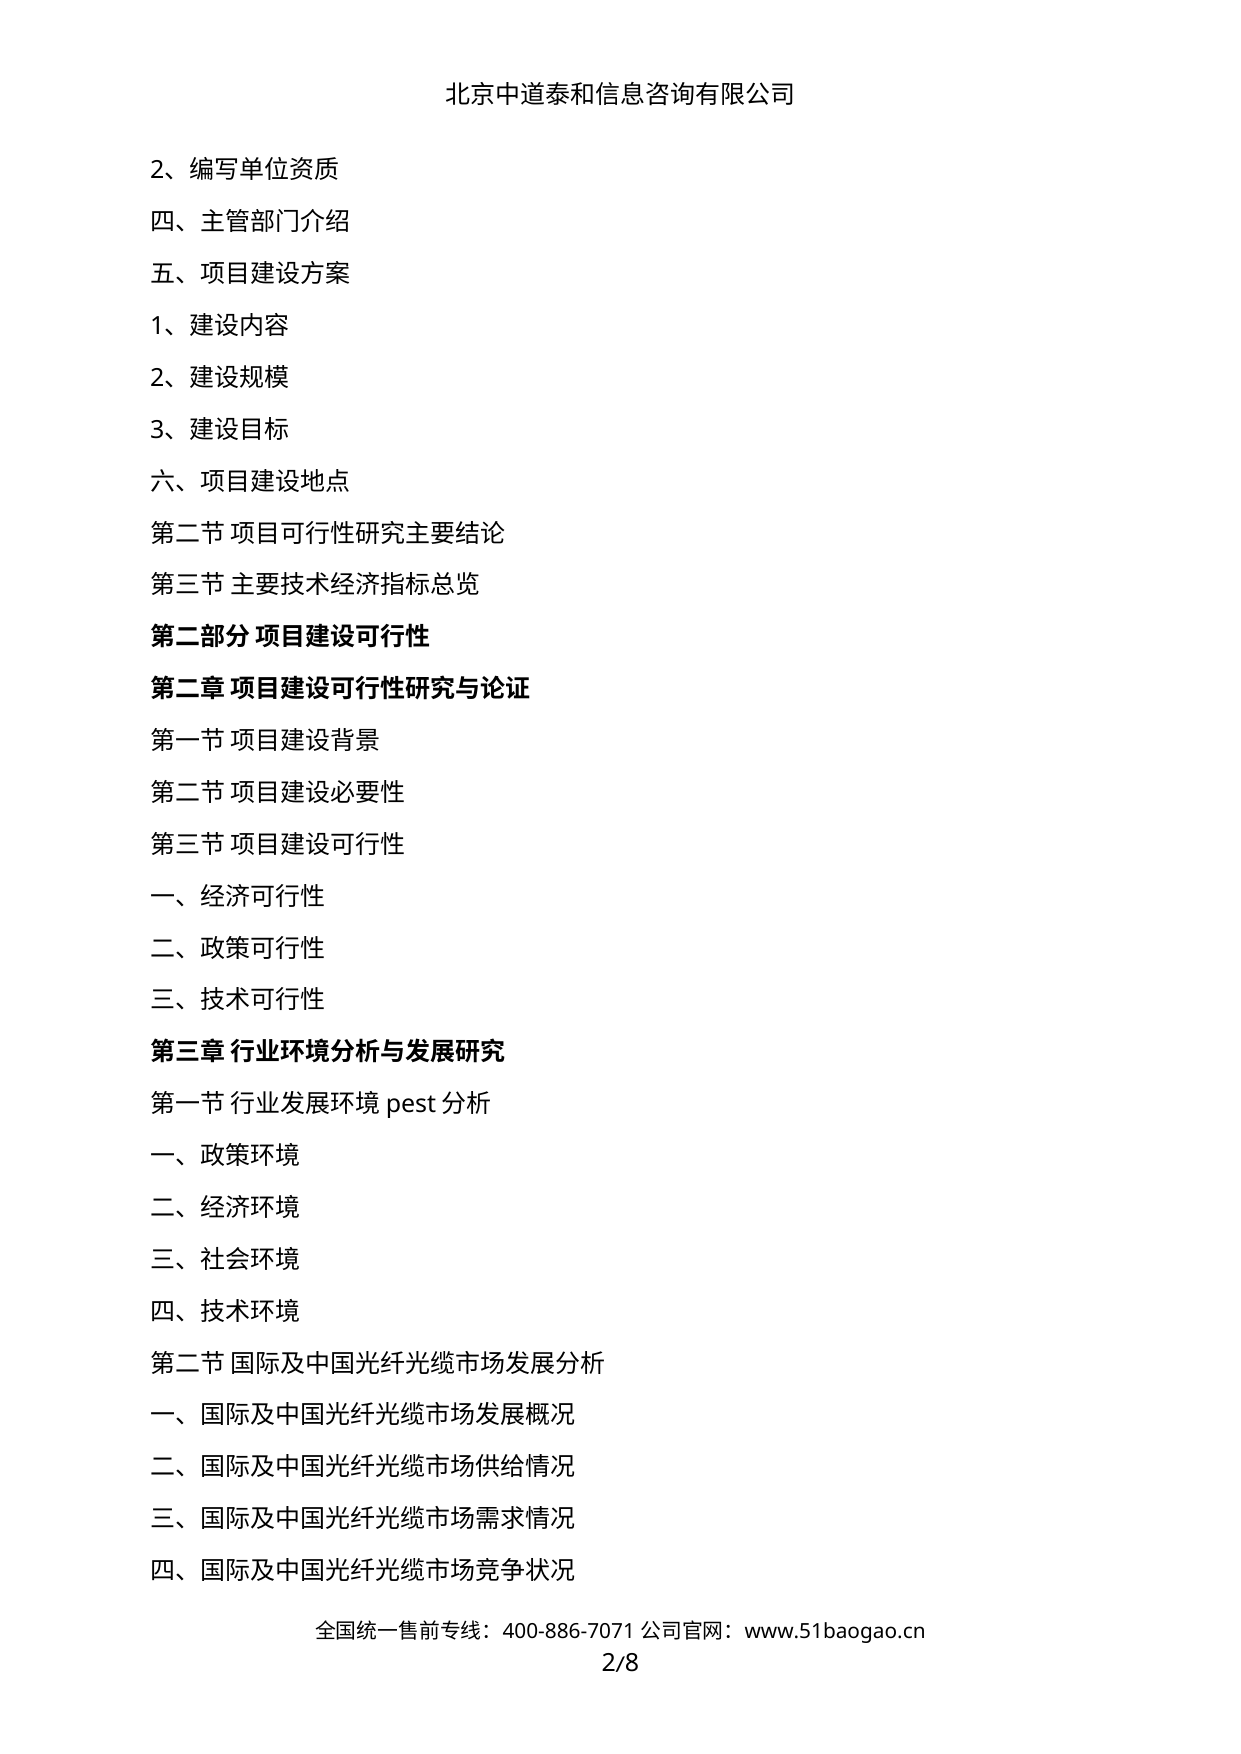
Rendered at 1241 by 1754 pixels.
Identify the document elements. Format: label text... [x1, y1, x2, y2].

text 四、技术环境 [150, 1291, 1090, 1327]
text 第二节 国际及中国光纤光缆市场发展分析 [150, 1343, 1090, 1379]
text 五、项目建设方案 [150, 254, 1090, 290]
text 六、项目建设地点 [150, 461, 1090, 497]
text 二、政策可行性 [150, 928, 1090, 964]
text 第二部分 项目建设可行性 [150, 617, 1090, 653]
text 一、国际及中国光纤光缆市场发展概况 [150, 1395, 1090, 1431]
text 四、国际及中国光纤光缆市场竞争状况 [150, 1551, 1090, 1587]
text 四、主管部门介绍 [150, 202, 1090, 238]
text 三、国际及中国光纤光缆市场需求情况 [150, 1499, 1090, 1535]
text 第一节 项目建设背景 [150, 721, 1090, 757]
text 第一节 行业发展环境pest分析 [150, 1084, 1090, 1120]
text 二、国际及中国光纤光缆市场供给情况 [150, 1447, 1090, 1483]
text 第二节 项目建设必要性 [150, 772, 1090, 809]
text 一、政策环境 [150, 1136, 1090, 1172]
text 1、建设内容 [150, 306, 1090, 342]
text 二、经济环境 [150, 1187, 1090, 1224]
text 三、社会环境 [150, 1239, 1090, 1276]
text 第三章 行业环境分析与发展研究 [150, 1032, 1090, 1068]
text 第三节 主要技术经济指标总览 [150, 565, 1090, 601]
text 一、经济可行性 [150, 876, 1090, 912]
text 三、技术可行性 [150, 980, 1090, 1016]
text 2、建设规模 [150, 357, 1090, 394]
text 3、建设目标 [150, 409, 1090, 446]
text 2、编写单位资质 [150, 150, 1090, 186]
text 第三节 项目建设可行性 [150, 824, 1090, 861]
text 第二章 项目建设可行性研究与论证 [150, 669, 1090, 705]
text 第二节 项目可行性研究主要结论 [150, 513, 1090, 549]
